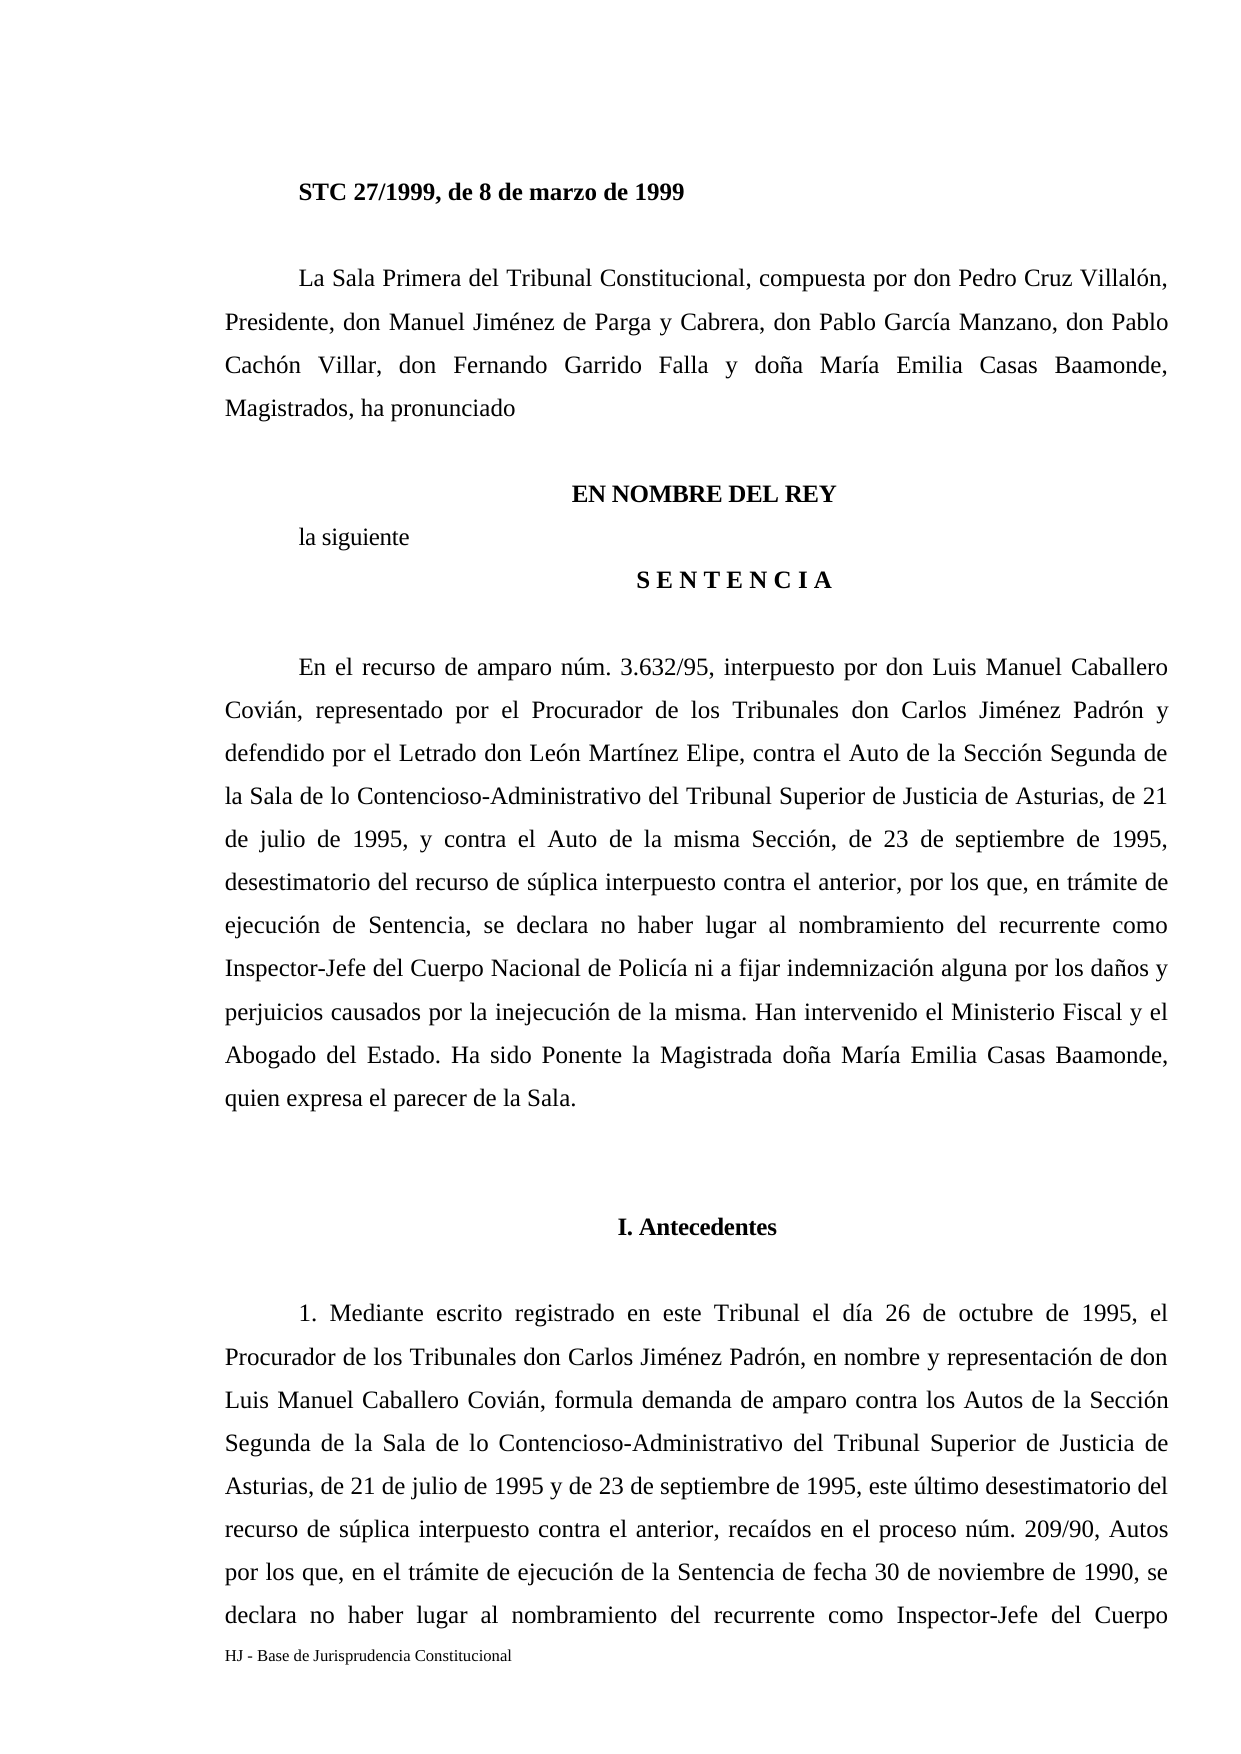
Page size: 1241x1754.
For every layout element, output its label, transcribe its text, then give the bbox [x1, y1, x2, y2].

text S E N T E N C I A [224, 565, 1169, 594]
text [224, 1298, 1169, 1629]
text STC 27/1999, de 8 de marzo de 1999 [224, 177, 1169, 206]
text I. Antecedentes [224, 1212, 1169, 1241]
text En el recurso de amparo núm. 3.632/95, interpuesto por don Luis Manuel Caballero Covián, representado por el Procurador de los Tribunales don Carlos Jiménez Padrón y defendido por el Letrado don León Martínez Elipe, contra el Auto de la Sección Segunda de la Sala de lo Contencioso-Administrativo del Tribunal Superior de Justicia de Asturias, de 21 de julio de 1995, y contra el Auto de la misma Sección, de 23 de septiembre de 1995, desestimatorio del recurso de súplica interpuesto contra el anterior, por los que, en trámite de ejecución de Sentencia, se declara no haber lugar al nombramiento del recurrente como Inspector-Jefe del Cuerpo Nacional de Policía ni a fijar indemnización alguna por los daños y perjuicios causados por la inejecución de la misma. Han intervenido el Ministerio Fiscal y el Abogado del Estado. Ha sido Ponente la Magistrada doña María Emilia Casas Baamonde, quien expresa el parecer de la Sala. [224, 652, 1169, 1112]
text la siguiente [224, 522, 1110, 551]
text La Sala Primera del Tribunal Constitucional, compuesta por don Pedro Cruz Villalón, Presidente, don Manuel Jiménez de Parga y Cabrera, don Pablo García Manzano, don Pablo Cachón Villar, don Fernando Garrido Falla y doña María Emilia Casas Baamonde, Magistrados, ha pronunciado [224, 263, 1169, 422]
text EN NOMBRE DEL REY [224, 479, 1110, 508]
